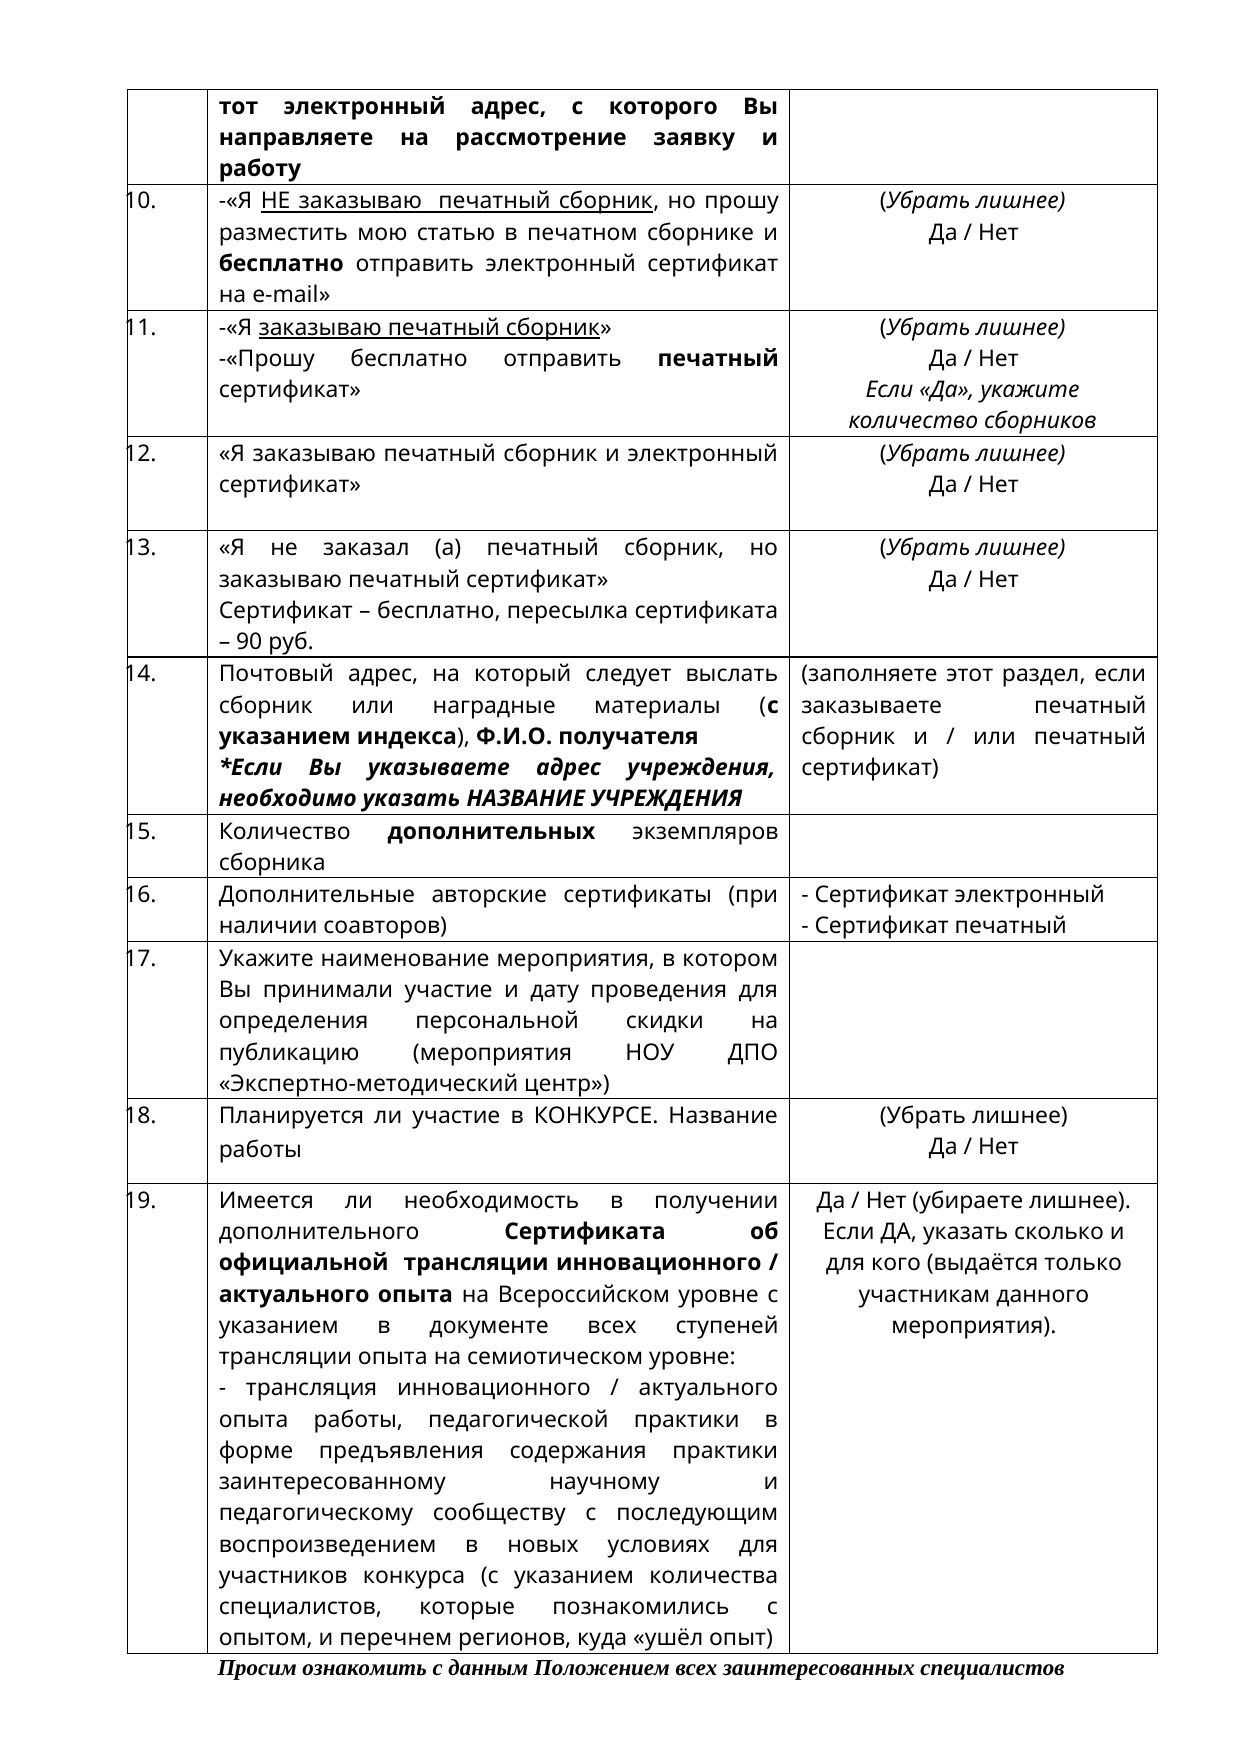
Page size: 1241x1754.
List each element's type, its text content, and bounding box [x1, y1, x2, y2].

table_cell [128, 437, 207, 530]
table_cell [128, 90, 207, 183]
table_cell (заполняете этот раздел, если заказываете печатный сборник и / или печатный сертификат) [790, 658, 1157, 814]
table_cell (Убрать лишнее) Да / Нет [790, 437, 1157, 530]
table_cell Укажите наименование мероприятия, в котором Вы принимали участие и дату проведения для определения персональной скидки на публикацию (мероприятия НОУ ДПО «Экспертно-методический центр») [208, 942, 789, 1098]
table_cell [790, 815, 1157, 877]
table_cell (Убрать лишнее) Да / Нет [790, 185, 1157, 309]
table_cell «Я заказываю печатный сборник и электронный сертификат» [208, 437, 789, 530]
table_cell «Я не заказал (а) печатный сборник, но заказываю печатный сертификат» Сертификат – бесплатно, пересылка сертификата – 90 руб. [208, 531, 789, 656]
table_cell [208, 1184, 789, 1653]
table_cell Планируется ли участие в КОНКУРСЕ. Название работы [208, 1099, 789, 1183]
table_cell (Убрать лишнее) Да / Нет [790, 531, 1157, 656]
table_cell [128, 311, 207, 436]
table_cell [790, 1184, 1157, 1653]
table_cell -«Я НЕ заказываю печатный сборник, но прошу разместить мою статью в печатном сборнике и бесплатно отправить электронный сертификат на e-mail» [208, 185, 789, 309]
table_cell (Убрать лишнее) Да / Нет [790, 1099, 1157, 1183]
table_cell [128, 815, 207, 877]
table_cell [128, 185, 207, 309]
table_cell (Убрать лишнее) Да / Нет Если «Да», укажите количество сборников [790, 311, 1157, 436]
table_cell Количество дополнительных экземпляров сборника [208, 815, 789, 877]
table_cell [128, 942, 207, 1098]
table_cell [128, 878, 207, 941]
table_cell [128, 658, 207, 814]
table_cell [128, 1184, 207, 1653]
table_cell - Сертификат электронный - Сертификат печатный [790, 878, 1157, 941]
table_cell [128, 531, 207, 656]
table_cell [128, 1099, 207, 1183]
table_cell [208, 90, 789, 183]
table_cell -«Я заказываю печатный сборник» -«Прошу бесплатно отправить печатный сертификат» [208, 311, 789, 436]
table_cell [790, 90, 1157, 183]
table_cell [790, 942, 1157, 1098]
table_cell Почтовый адрес, на который следует выслать сборник или наградные материалы (с указанием индекса), Ф.И.О. получателя *Если Вы указываете адрес учреждения, необходимо указать НАЗВАНИЕ УЧРЕЖДЕНИЯ [208, 658, 789, 814]
table_cell Дополнительные авторские сертификаты (при наличии соавторов) [208, 878, 789, 941]
